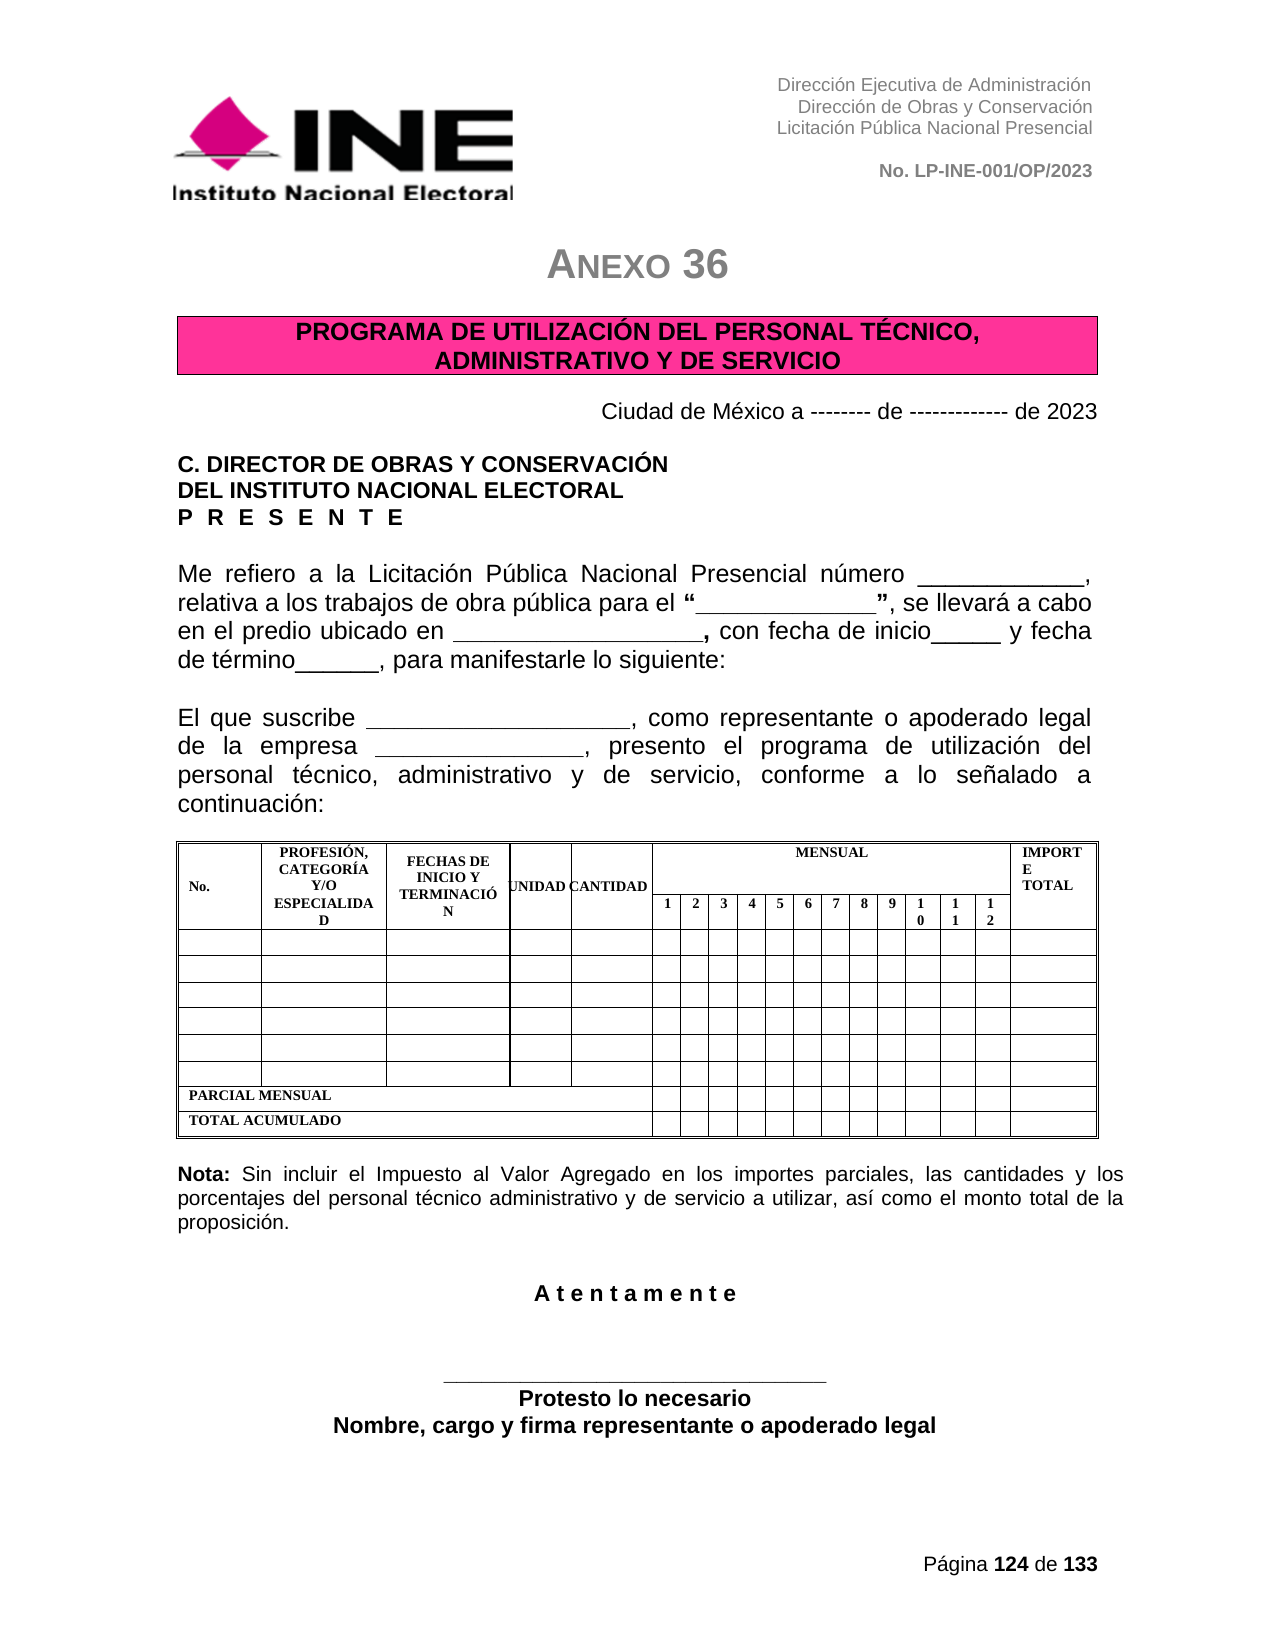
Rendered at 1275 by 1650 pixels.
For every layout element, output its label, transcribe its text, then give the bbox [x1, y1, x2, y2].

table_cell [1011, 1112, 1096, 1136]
text Nota: Sin incluir el Impuesto al Valor Agregado en los importes parciales, las cantidades y los porcentajes del personal técnico administrativo y de servicio a utilizar, así como el monto total de la proposición. [177, 1162, 1126, 1234]
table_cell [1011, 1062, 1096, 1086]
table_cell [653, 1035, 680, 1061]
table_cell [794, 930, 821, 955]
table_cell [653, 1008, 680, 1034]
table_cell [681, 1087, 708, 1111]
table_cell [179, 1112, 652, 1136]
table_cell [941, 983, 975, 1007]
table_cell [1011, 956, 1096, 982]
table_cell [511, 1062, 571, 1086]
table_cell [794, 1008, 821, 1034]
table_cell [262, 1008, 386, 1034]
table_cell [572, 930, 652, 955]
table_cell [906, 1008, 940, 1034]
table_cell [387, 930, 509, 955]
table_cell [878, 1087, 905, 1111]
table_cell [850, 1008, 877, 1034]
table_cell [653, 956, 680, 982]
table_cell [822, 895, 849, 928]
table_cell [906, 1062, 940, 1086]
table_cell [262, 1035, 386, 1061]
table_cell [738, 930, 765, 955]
picture [171, 96, 512, 200]
table_header PROGRAMA DE UTILIZACIÓN DEL PERSONAL TÉCNICO, ADMINISTRATIVO Y DE SERVICIO [178, 317, 1097, 374]
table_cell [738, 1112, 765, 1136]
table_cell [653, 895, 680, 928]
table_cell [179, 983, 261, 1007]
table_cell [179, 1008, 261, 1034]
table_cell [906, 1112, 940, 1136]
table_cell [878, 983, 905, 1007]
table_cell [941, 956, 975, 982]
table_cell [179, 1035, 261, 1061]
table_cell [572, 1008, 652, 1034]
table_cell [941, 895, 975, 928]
table_header CANTIDAD [572, 844, 652, 928]
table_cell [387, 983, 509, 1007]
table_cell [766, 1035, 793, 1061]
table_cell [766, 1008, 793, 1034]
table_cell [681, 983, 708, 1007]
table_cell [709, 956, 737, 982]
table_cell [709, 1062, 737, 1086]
table_header UNIDAD [511, 844, 571, 928]
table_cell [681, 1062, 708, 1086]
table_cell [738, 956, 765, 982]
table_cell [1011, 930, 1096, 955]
text DEL INSTITUTO NACIONAL ELECTORAL [177, 477, 1098, 504]
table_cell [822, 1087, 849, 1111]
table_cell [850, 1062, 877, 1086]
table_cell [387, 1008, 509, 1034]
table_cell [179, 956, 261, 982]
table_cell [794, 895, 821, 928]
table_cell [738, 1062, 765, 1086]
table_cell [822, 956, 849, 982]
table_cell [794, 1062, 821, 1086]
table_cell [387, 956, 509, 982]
table_header No. [179, 844, 261, 928]
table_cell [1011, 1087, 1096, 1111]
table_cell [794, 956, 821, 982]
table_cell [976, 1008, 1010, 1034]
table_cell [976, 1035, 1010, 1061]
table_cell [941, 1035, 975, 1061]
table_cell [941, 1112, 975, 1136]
text A t e n t a m e n t e [177, 1280, 1092, 1306]
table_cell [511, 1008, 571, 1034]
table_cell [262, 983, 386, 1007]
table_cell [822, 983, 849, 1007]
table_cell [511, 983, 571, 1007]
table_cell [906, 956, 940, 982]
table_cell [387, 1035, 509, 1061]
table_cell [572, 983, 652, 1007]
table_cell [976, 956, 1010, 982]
table_header IMPORTE TOTAL [1011, 844, 1096, 928]
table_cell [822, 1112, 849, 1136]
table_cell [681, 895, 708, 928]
text Me refiero a la Licitación Pública Nacional Presencial número ____________, relativa a los trabajos de obra pública para el “_____________”, se llevará a cabo en el predio ubicado en __________________, con fecha de inicio_____ y fecha de término______, para manifestarle lo siguiente: [177, 559, 1092, 674]
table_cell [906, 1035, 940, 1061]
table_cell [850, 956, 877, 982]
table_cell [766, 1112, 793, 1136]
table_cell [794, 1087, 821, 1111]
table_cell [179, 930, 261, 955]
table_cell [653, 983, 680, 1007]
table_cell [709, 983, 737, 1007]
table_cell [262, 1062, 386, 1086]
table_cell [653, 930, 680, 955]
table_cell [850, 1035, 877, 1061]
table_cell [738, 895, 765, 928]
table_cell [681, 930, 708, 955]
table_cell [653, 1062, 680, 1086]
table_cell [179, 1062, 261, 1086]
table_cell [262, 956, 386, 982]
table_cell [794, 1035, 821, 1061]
table_header PROFESIÓN, CATEGORÍA Y/O [262, 844, 386, 894]
text Ciudad de México a -------- de ------------- de 2023 [177, 398, 1098, 425]
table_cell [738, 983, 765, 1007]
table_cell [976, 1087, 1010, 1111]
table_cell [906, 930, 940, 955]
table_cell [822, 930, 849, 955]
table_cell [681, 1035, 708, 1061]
table_header MENSUAL [653, 844, 1010, 894]
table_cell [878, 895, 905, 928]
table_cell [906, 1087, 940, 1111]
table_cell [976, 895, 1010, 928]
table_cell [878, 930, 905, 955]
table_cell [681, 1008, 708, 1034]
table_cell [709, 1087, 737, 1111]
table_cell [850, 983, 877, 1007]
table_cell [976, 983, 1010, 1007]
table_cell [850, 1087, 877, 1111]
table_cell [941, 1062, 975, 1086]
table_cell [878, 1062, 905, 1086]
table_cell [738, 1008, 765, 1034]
text Anexo 36 [177, 239, 1098, 287]
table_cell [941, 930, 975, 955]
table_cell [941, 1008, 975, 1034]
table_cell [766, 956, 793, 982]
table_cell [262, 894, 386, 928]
text El que suscribe ___________________, como representante o apoderado legal de la empresa _______________, presento el programa de utilización del personal técnico, administrativo y de servicio, conforme a lo señalado a continuación: [177, 703, 1092, 818]
text C. DIRECTOR DE OBRAS Y CONSERVACIÓN [177, 451, 1098, 477]
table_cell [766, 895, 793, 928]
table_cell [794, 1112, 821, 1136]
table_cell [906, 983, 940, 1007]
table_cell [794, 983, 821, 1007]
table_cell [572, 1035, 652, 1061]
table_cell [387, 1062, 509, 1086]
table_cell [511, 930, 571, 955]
text ______________________________ [177, 1359, 1092, 1385]
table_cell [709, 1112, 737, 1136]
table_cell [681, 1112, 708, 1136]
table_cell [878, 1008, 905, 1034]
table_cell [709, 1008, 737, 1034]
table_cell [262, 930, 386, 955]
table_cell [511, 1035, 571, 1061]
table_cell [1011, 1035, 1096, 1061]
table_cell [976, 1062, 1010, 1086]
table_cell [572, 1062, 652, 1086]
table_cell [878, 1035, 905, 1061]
text Protesto lo necesario [177, 1385, 1092, 1412]
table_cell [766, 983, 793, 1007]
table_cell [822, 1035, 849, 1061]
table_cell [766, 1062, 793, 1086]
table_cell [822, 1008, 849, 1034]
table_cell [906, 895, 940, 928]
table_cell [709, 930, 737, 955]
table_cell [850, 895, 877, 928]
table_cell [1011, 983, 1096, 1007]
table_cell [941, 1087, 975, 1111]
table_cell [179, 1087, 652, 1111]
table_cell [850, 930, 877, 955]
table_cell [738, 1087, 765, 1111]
text PRESENTE [177, 504, 1098, 530]
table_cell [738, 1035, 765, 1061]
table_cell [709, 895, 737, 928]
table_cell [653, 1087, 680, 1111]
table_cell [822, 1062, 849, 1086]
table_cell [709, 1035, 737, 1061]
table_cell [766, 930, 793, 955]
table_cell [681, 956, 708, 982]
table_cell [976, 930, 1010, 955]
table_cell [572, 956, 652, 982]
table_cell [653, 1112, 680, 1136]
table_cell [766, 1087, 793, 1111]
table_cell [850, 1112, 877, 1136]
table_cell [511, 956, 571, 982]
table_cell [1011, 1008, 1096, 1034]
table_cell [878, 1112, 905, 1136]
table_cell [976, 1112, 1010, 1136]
table_header FECHAS DE INICIO Y TERMINACIÓN [387, 844, 509, 928]
text Nombre, cargo y firma representante o apoderado legal [177, 1412, 1092, 1438]
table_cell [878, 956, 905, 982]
